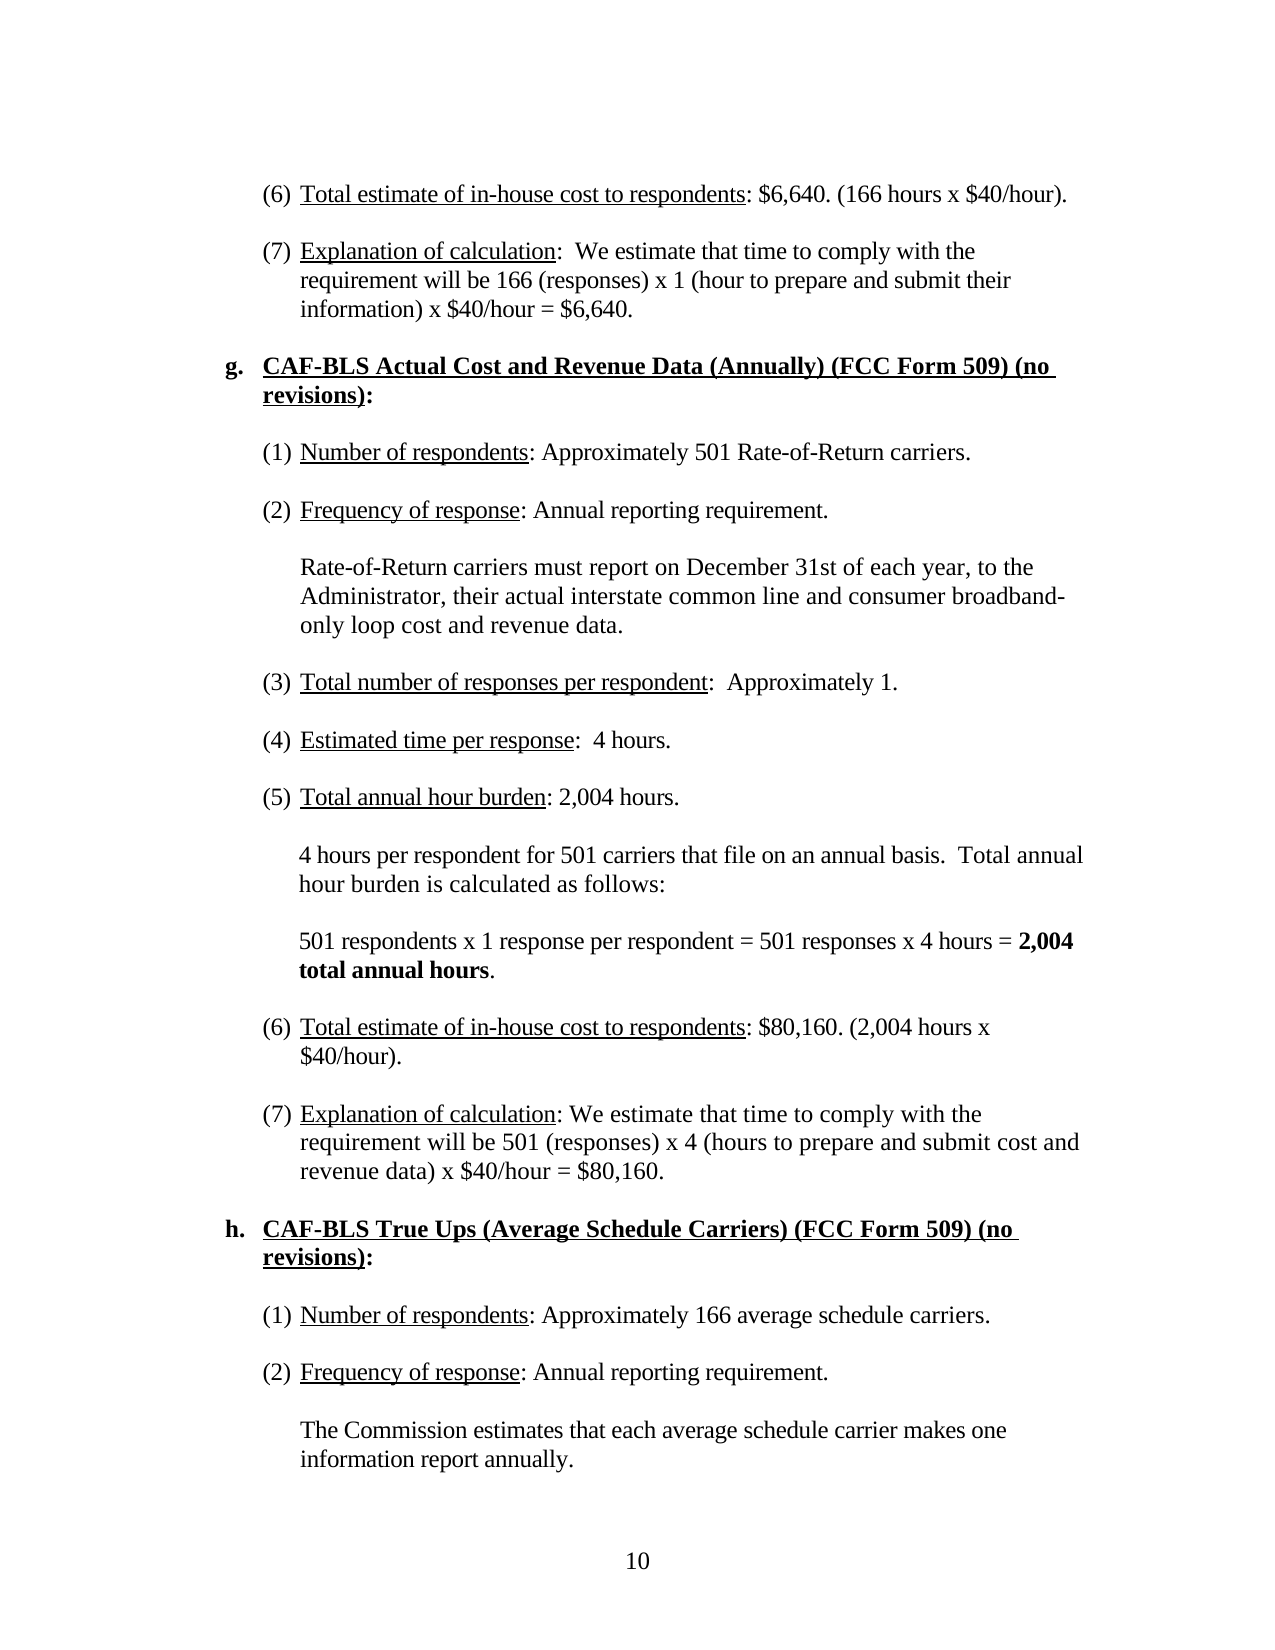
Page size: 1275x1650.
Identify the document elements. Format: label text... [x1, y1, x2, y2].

list Estimated time per response: 4 hours. [262, 725, 1087, 754]
list Frequency of response: Annual reporting requirement. [262, 495, 1087, 524]
list Explanation of calculation: We estimate that time to comply with the requirement will be 501 (responses) x 4 (hours to prepare and submit cost and revenue data) x $40/hour = $80,160. [262, 1099, 1087, 1185]
list Total estimate of in-house cost to respondents: $6,640. (166 hours x $40/hour). [262, 179, 1087, 207]
text 501 respondents x 1 response per respondent = 501 responses x 4 hours = 2,004 total annual hours. [298, 926, 1087, 984]
list Frequency of response: Annual reporting requirement. [262, 1357, 1087, 1386]
list Total estimate of in-house cost to respondents: $80,160. (2,004 hours x $40/hour). [262, 1012, 1087, 1070]
text The Commission estimates that each average schedule carrier makes one information report annually. [262, 1415, 1087, 1472]
list Total annual hour burden: 2,004 hours. [262, 782, 1087, 811]
list CAF-BLS Actual Cost and Revenue Data (Annually) (FCC Form 509) (no revisions): [225, 351, 1087, 409]
text 4 hours per respondent for 501 carriers that file on an annual basis. Total annual hour burden is calculated as follows: [298, 840, 1087, 897]
list Number of respondents: Approximately 166 average schedule carriers. [262, 1300, 1087, 1329]
list CAF-BLS True Ups (Average Schedule Carriers) (FCC Form 509) (no revisions): [225, 1214, 1087, 1271]
text Rate-of-Return carriers must report on December 31st of each year, to the Administrator, their actual interstate common line and consumer broadband-only loop cost and revenue data. [300, 552, 1087, 639]
list Number of respondents: Approximately 501 Rate-of-Return carriers. [262, 437, 1087, 466]
list Total number of responses per respondent: Approximately 1. [262, 667, 1087, 696]
list Explanation of calculation: We estimate that time to comply with the requirement will be 166 (responses) x 1 (hour to prepare and submit their information) x $40/hour = $6,640. [262, 236, 1087, 322]
